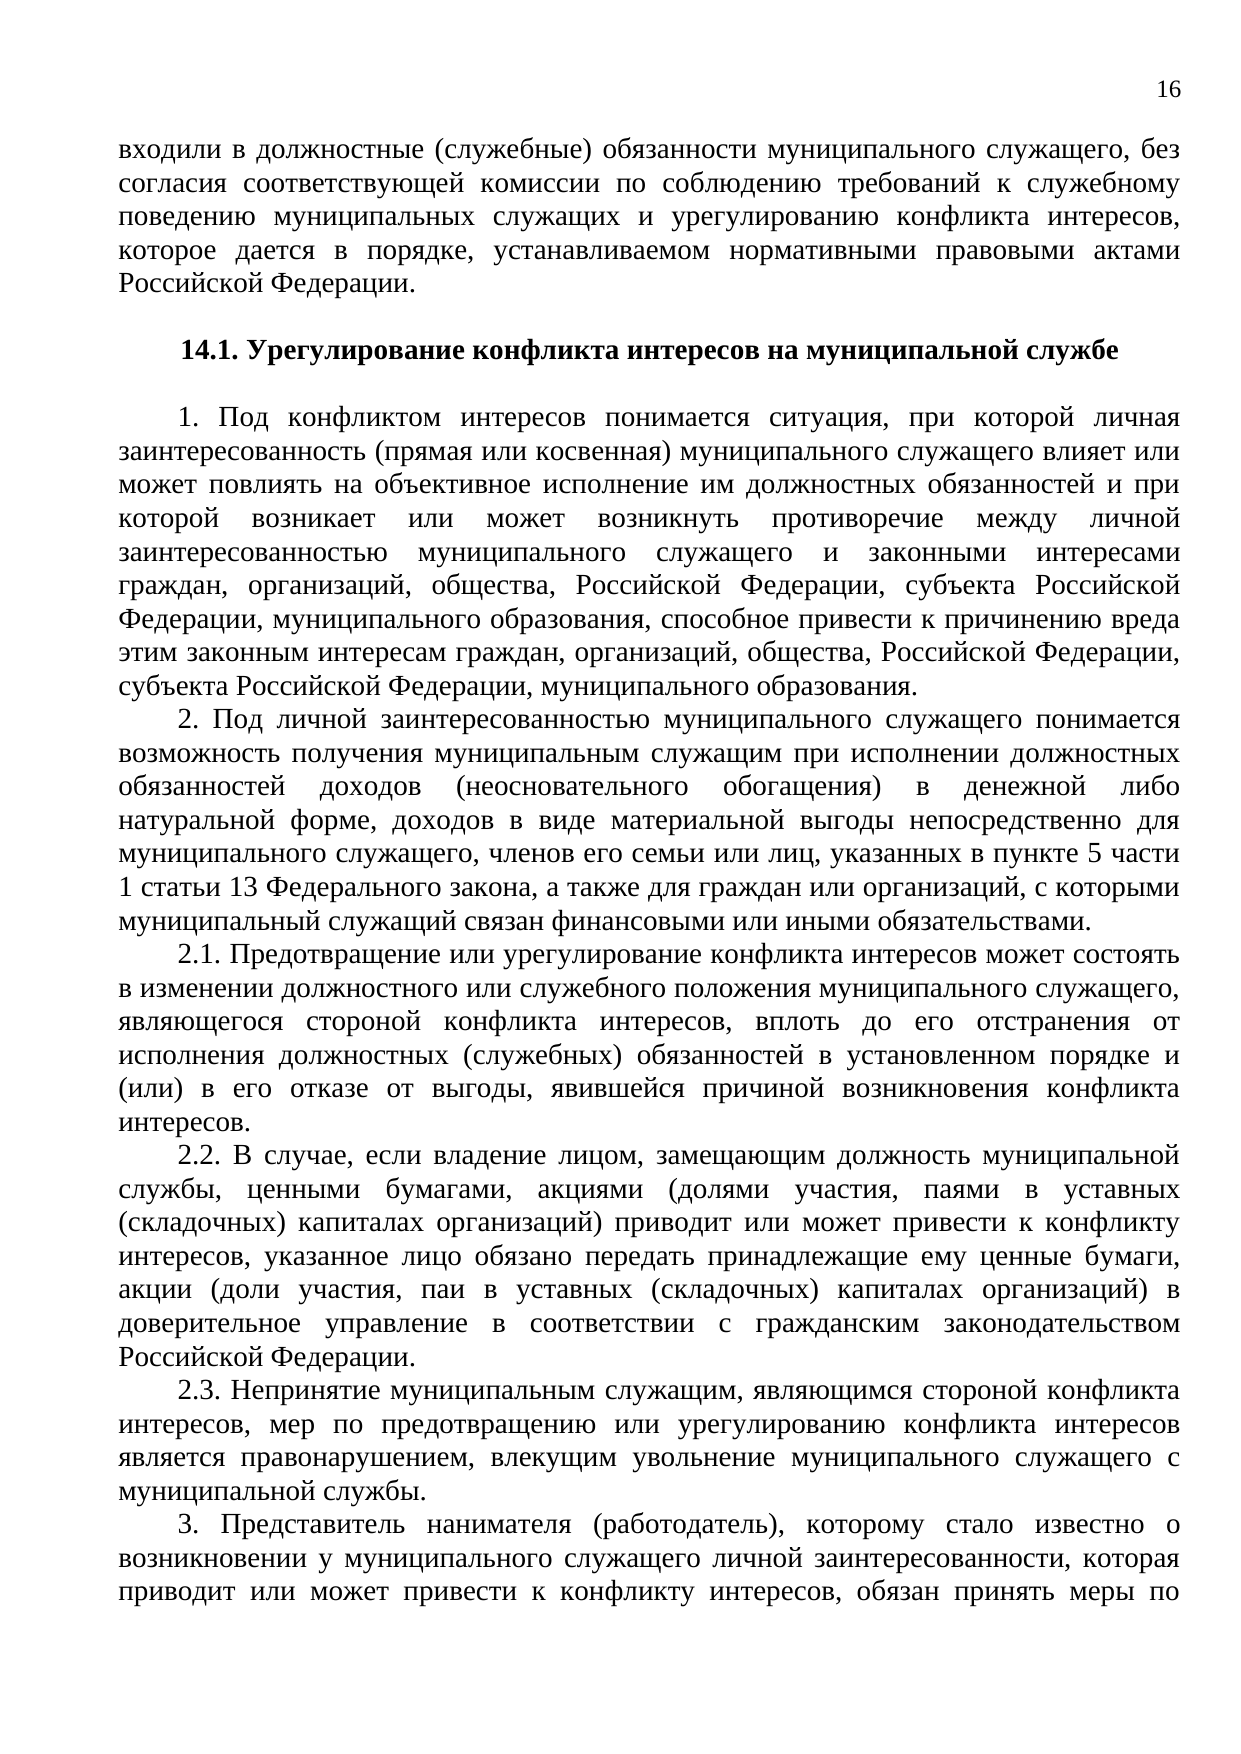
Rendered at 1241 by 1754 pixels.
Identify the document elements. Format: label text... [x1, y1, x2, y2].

text 2.2. В случае, если владение лицом, замещающим должность муниципальной службы, ценными бумагами, акциями (долями участия, паями в уставных (складочных) капиталах организаций) приводит или может привести к конфликту интересов, указанное лицо обязано передать принадлежащие ему ценные бумаги, акции (доли участия, паи в уставных (складочных) капиталах организаций) в доверительное управление в соответствии с гражданским законодательством Российской Федерации. [118, 1137, 1181, 1372]
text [118, 131, 1181, 299]
text 2. Под личной заинтересованностью муниципального служащего понимается возможность получения муниципальным служащим при исполнении должностных обязанностей доходов (неосновательного обогащения) в денежной либо натуральной форме, доходов в виде материальной выгоды непосредственно для муниципального служащего, членов его семьи или лиц, указанных в пункте 5 части 1 статьи 13 Федерального закона, а также для граждан или организаций, с которыми муниципальный служащий связан финансовыми или иными обязательствами. [118, 701, 1181, 936]
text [118, 1506, 1181, 1607]
text 2.3. Непринятие муниципальным служащим, являющимся стороной конфликта интересов, мер по предотвращению или урегулированию конфликта интересов является правонарушением, влекущим увольнение муниципального служащего с муниципальной службы. [118, 1372, 1181, 1506]
text 2.1. Предотвращение или урегулирование конфликта интересов может состоять в изменении должностного или служебного положения муниципального служащего, являющегося стороной конфликта интересов, вплоть до его отстранения от исполнения должностных (служебных) обязанностей в установленном порядке и (или) в его отказе от выгоды, явившейся причиной возникновения конфликта интересов. [118, 936, 1181, 1137]
text 14.1. Урегулирование конфликта интересов на муниципальной службе [118, 332, 1181, 366]
text 1. Под конфликтом интересов понимается ситуация, при которой личная заинтересованность (прямая или косвенная) муниципального служащего влияет или может повлиять на объективное исполнение им должностных обязанностей и при которой возникает или может возникнуть противоречие между личной заинтересованностью муниципального служащего и законными интересами граждан, организаций, общества, Российской Федерации, субъекта Российской Федерации, муниципального образования, способное привести к причинению вреда этим законным интересам граждан, организаций, общества, Российской Федерации, субъекта Российской Федерации, муниципального образования. [118, 399, 1181, 701]
